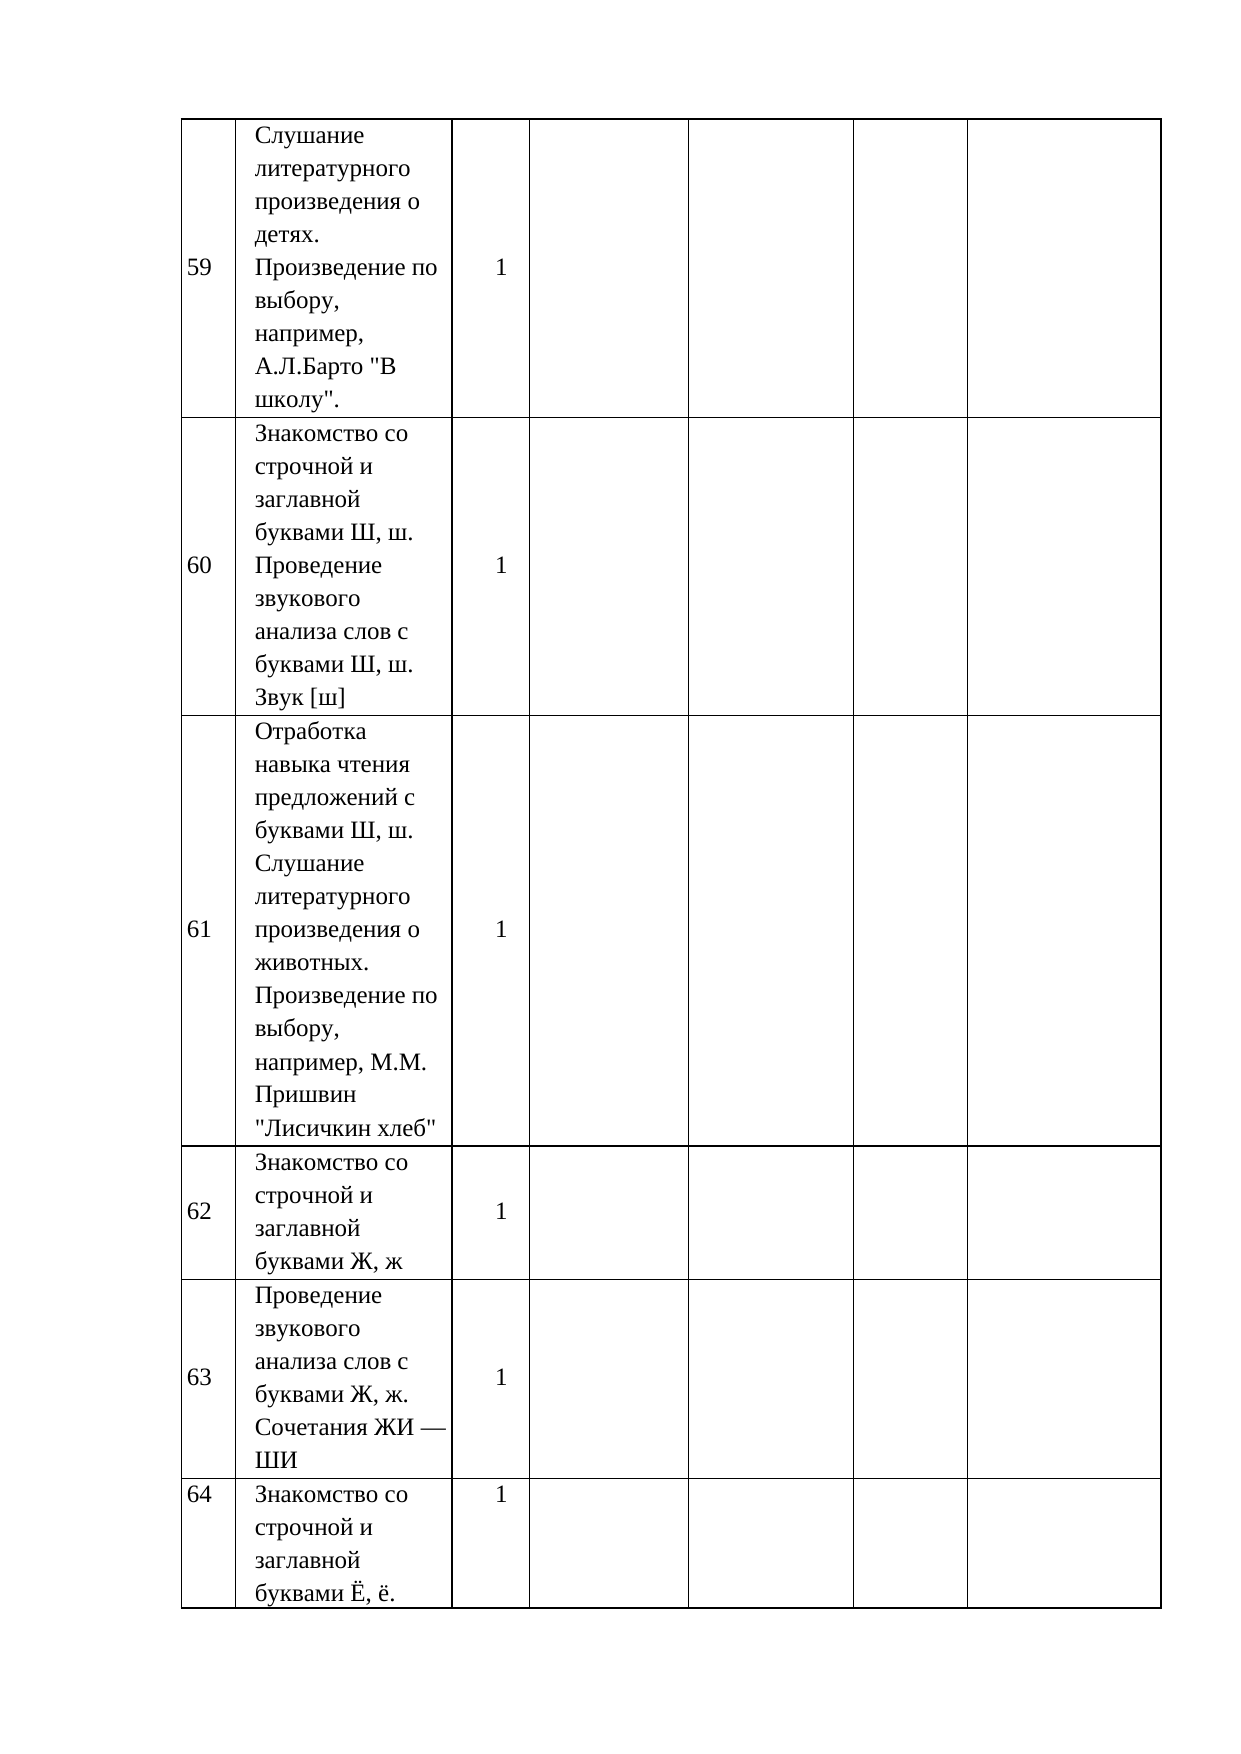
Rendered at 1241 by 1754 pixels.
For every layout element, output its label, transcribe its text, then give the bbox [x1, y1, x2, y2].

table_cell 62 [182, 1147, 235, 1278]
table_cell [854, 1147, 967, 1278]
table_cell [689, 1147, 853, 1278]
table_cell [968, 716, 1160, 1145]
table_cell [968, 418, 1160, 715]
table_cell [530, 716, 688, 1145]
table_cell [530, 418, 688, 715]
table_cell 1 [453, 120, 529, 416]
table_cell Отработка навыка чтения предложений с буквами Ш, ш. Слушание литературного произведения о животных. Произведение по выбору, например, М.М. Пришвин "Лисичкин хлеб" [236, 716, 451, 1145]
table_cell [689, 418, 853, 715]
table_cell [689, 1479, 853, 1607]
table_cell 1 [453, 418, 529, 715]
table_cell [689, 716, 853, 1145]
table_cell 1 [453, 1147, 529, 1278]
table_cell 59 [182, 120, 235, 416]
table_cell [689, 120, 853, 416]
table_cell Знакомство со строчной и заглавной буквами Ж, ж [236, 1147, 451, 1278]
table_cell 60 [182, 418, 235, 715]
table_cell [530, 1479, 688, 1607]
table_cell Слушание литературного произведения о детях. Произведение по выбору, например, А.Л.Барто "В школу". [236, 120, 451, 416]
table_cell 1 [453, 716, 529, 1145]
table_cell [854, 418, 967, 715]
table_cell [530, 1280, 688, 1478]
table_cell 61 [182, 716, 235, 1145]
table_cell [968, 120, 1160, 416]
table_cell [968, 1479, 1160, 1607]
table_cell [854, 716, 967, 1145]
table_cell [530, 120, 688, 416]
table_cell Проведение звукового анализа слов с буквами Ж, ж. Сочетания ЖИ — ШИ [236, 1280, 451, 1478]
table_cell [236, 1479, 451, 1607]
table_cell 1 [453, 1280, 529, 1478]
table_cell [854, 1280, 967, 1478]
table_cell Знакомство со строчной и заглавной буквами Ш, ш. Проведение звукового анализа слов с буквами Ш, ш. Звук [ш] [236, 418, 451, 715]
table_cell 64 [182, 1479, 235, 1607]
table_cell 1 [453, 1479, 529, 1607]
table_cell [968, 1147, 1160, 1278]
table_cell [854, 120, 967, 416]
table_cell [530, 1147, 688, 1278]
table_cell [689, 1280, 853, 1478]
table_cell [854, 1479, 967, 1607]
table_cell 63 [182, 1280, 235, 1478]
table_cell [968, 1280, 1160, 1478]
